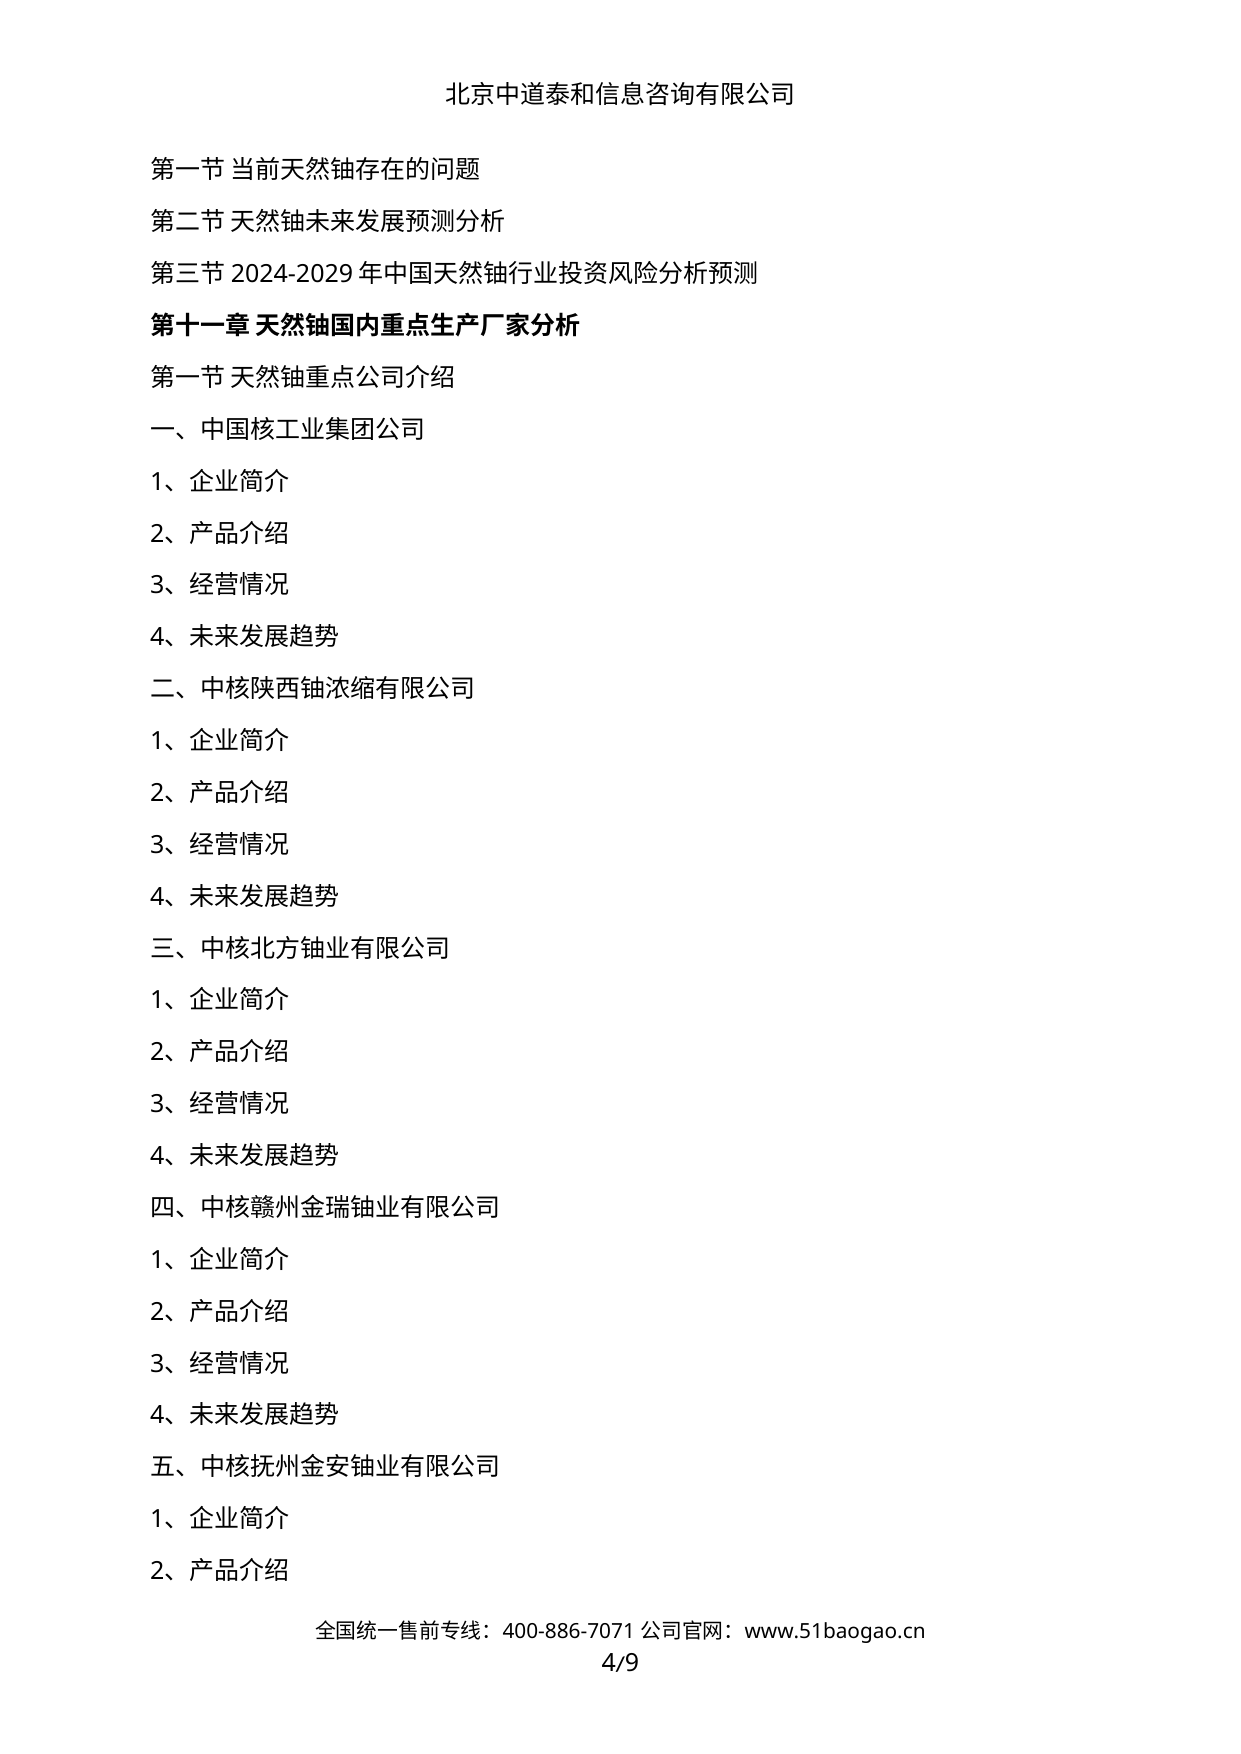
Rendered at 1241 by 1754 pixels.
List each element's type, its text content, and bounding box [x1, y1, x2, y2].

text 四、中核赣州金瑞铀业有限公司 [150, 1187, 1090, 1224]
text 一、中国核工业集团公司 [150, 409, 1090, 446]
text 第一节 天然铀重点公司介绍 [150, 357, 1090, 394]
text 3、经营情况 [150, 1084, 1090, 1120]
text 第二节 天然铀未来发展预测分析 [150, 202, 1090, 238]
text 五、中核抚州金安铀业有限公司 [150, 1447, 1090, 1483]
text 4、未来发展趋势 [150, 1395, 1090, 1431]
text 2、产品介绍 [150, 513, 1090, 549]
text 2、产品介绍 [150, 1291, 1090, 1327]
text 第一节 当前天然铀存在的问题 [150, 150, 1090, 186]
text 1、企业简介 [150, 980, 1090, 1016]
text 3、经营情况 [150, 1343, 1090, 1379]
text 第三节 2024-2029年中国天然铀行业投资风险分析预测 [150, 254, 1090, 290]
text 1、企业简介 [150, 1499, 1090, 1535]
text 2、产品介绍 [150, 772, 1090, 809]
text 1、企业简介 [150, 721, 1090, 757]
text 二、中核陕西铀浓缩有限公司 [150, 669, 1090, 705]
text 4、未来发展趋势 [150, 876, 1090, 912]
text 1、企业简介 [150, 1239, 1090, 1276]
text 2、产品介绍 [150, 1551, 1090, 1587]
text 4、未来发展趋势 [150, 617, 1090, 653]
text 3、经营情况 [150, 824, 1090, 861]
text 3、经营情况 [150, 565, 1090, 601]
text 三、中核北方铀业有限公司 [150, 928, 1090, 964]
text 2、产品介绍 [150, 1032, 1090, 1068]
text 4、未来发展趋势 [150, 1136, 1090, 1172]
text 1、企业简介 [150, 461, 1090, 497]
text 第十一章 天然铀国内重点生产厂家分析 [150, 306, 1090, 342]
